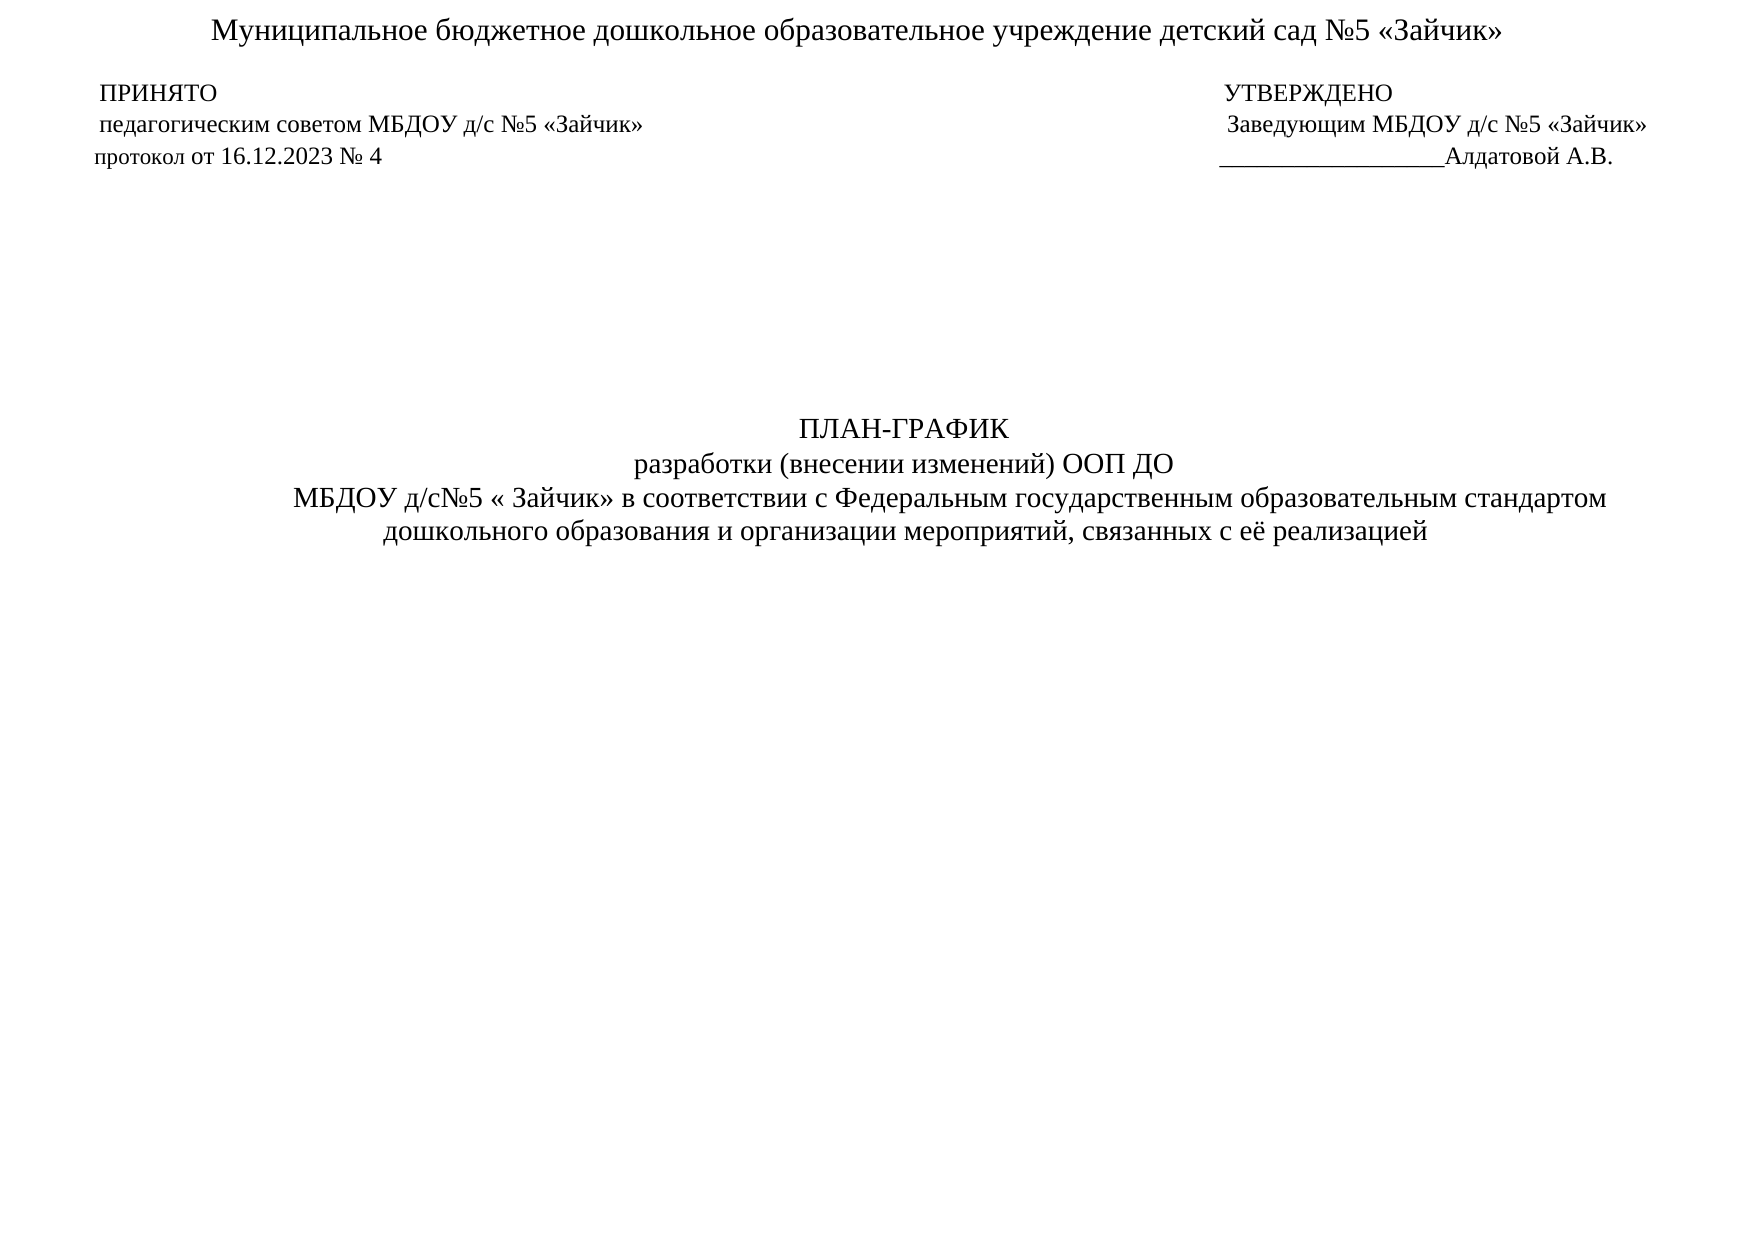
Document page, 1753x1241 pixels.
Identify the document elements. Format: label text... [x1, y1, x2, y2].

text Муниципальное бюджетное дошкольное образовательное учреждение детский сад №5 «Зайчик» [109, 13, 1715, 47]
text ПЛАН-ГРАФИК [409, 412, 1398, 446]
text ПРИНЯТО УТВЕРЖДЕНО [43, 79, 1670, 107]
text педагогическим советом МБДОУ д/с №5 «Зайчик» Заведующим МБДОУ д/с №5 «Зайчик» [43, 110, 1670, 138]
text разработки (внесении изменений) ООП ДО [409, 447, 1398, 480]
text МБДОУ д/с№5 « Зайчик» в соответствии с Федеральным государственным образовательным стандартом дошкольного образования и организации мероприятий, связанных с её реализацией [120, 481, 1691, 547]
text протокол от 16.12.2023 № 4 __________________Алдатовой А.В. [43, 141, 1670, 170]
